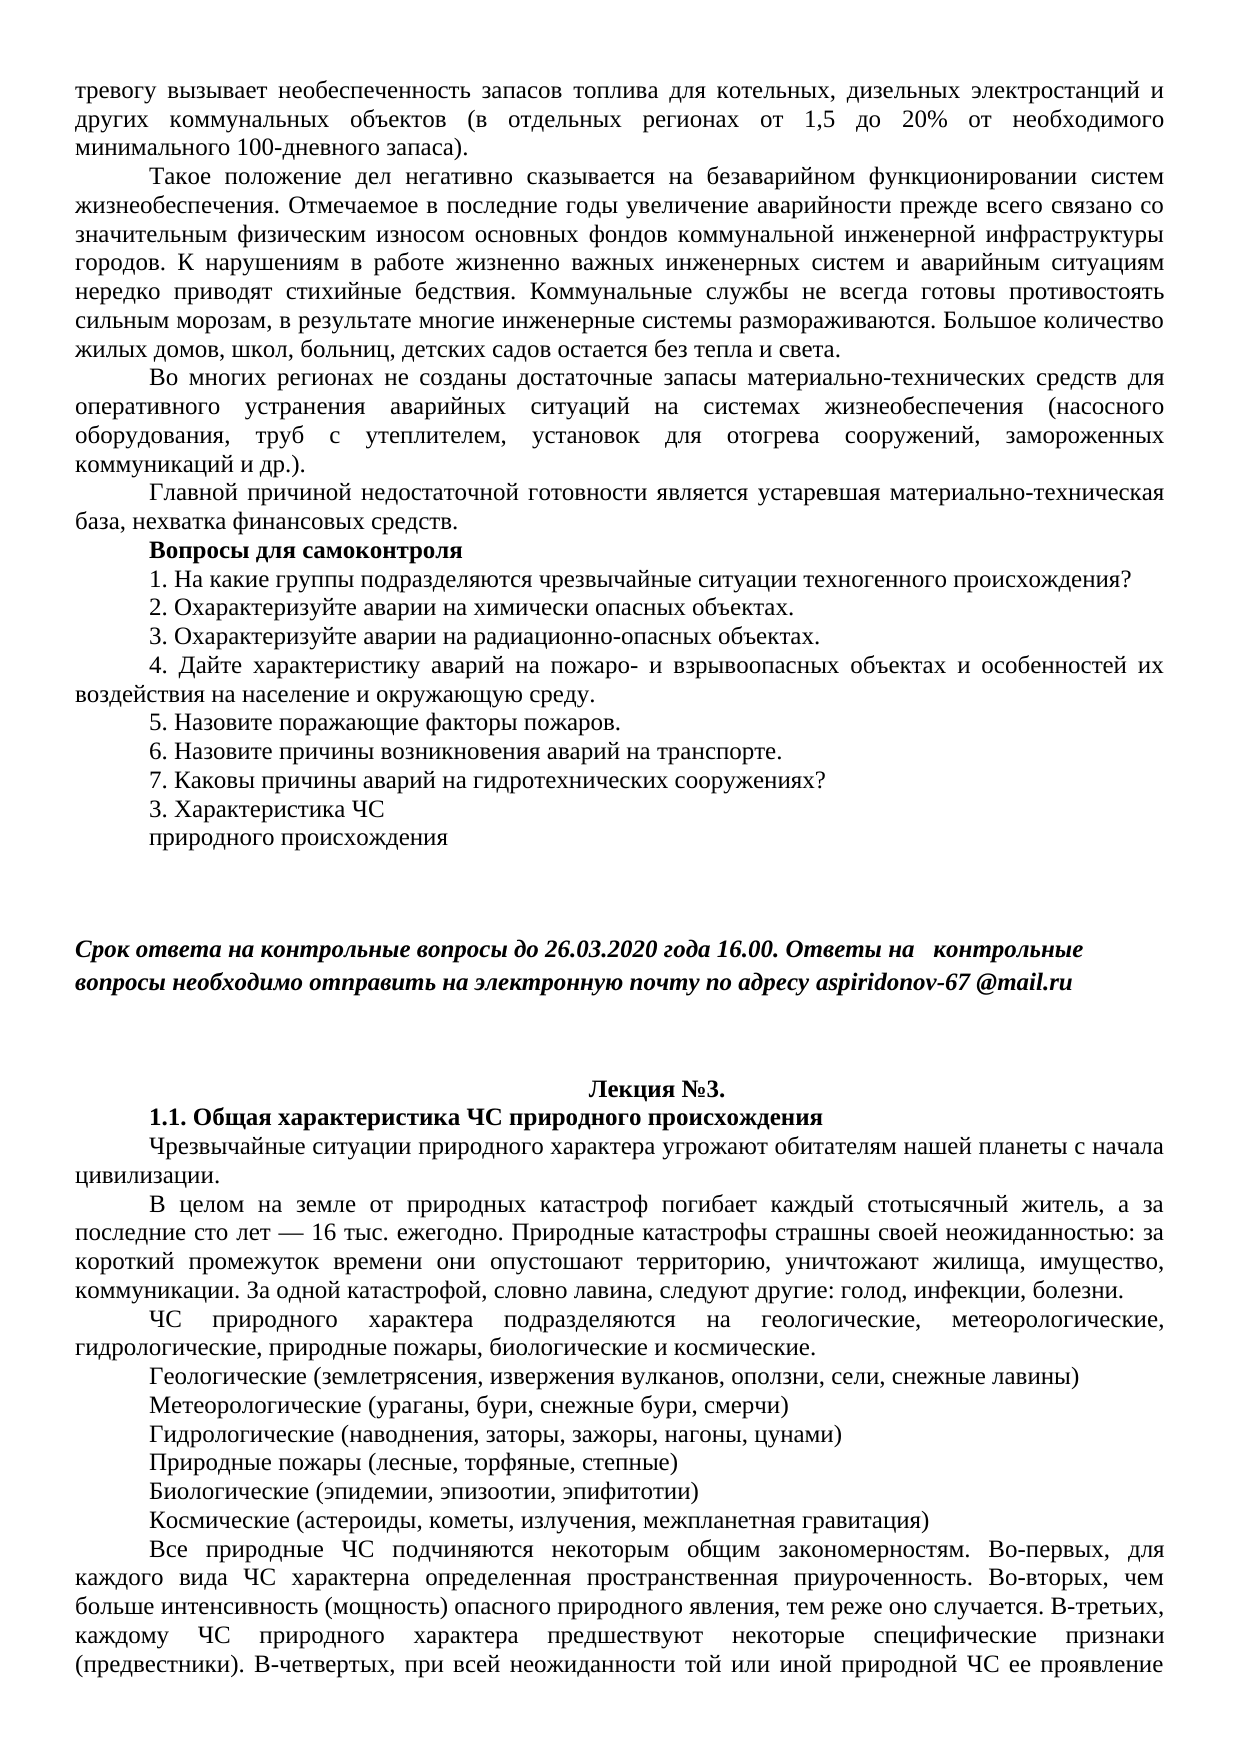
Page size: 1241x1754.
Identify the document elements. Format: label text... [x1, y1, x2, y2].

text 6. Назовите причины возникновения аварий на транспорте. [75, 736, 1165, 765]
text Во многих регионах не созданы достаточные запасы материально-технических средств для оперативного устранения аварийных ситуаций на системах жизнеобеспечения (насосного оборудования, труб с утеплителем, установок для отогрева сооружений, замороженных коммуникаций и др.). [75, 362, 1165, 477]
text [75, 75, 1165, 161]
text 5. Назовите поражающие факторы пожаров. [75, 707, 1165, 736]
text 3. Характеристика ЧС [75, 794, 1165, 822]
text Космические (астероиды, кометы, излучения, межпланетная гравитация) [75, 1505, 1165, 1534]
text природного происхождения [75, 822, 1165, 851]
text 2. Охарактеризуйте аварии на химически опасных объектах. [75, 592, 1165, 621]
text Такое положение дел негативно сказывается на безаварийном функционировании систем жизнеобеспечения. Отмечаемое в последние годы увеличение аварийности прежде всего связано со значительным физическим износом основных фондов коммунальной инженерной инфраструктуры городов. К нарушениям в работе жизненно важных инженерных систем и аварийным ситуациям нередко приводят стихийные бедствия. Коммунальные службы не всегда готовы противостоять сильным морозам, в результате многие инженерные системы размораживаются. Большое количество жилых домов, школ, больниц, детских садов остается без тепла и света. [75, 161, 1165, 362]
text Природные пожары (лесные, торфяные, степные) [75, 1447, 1165, 1476]
text 7. Каковы причины аварий на гидротехнических сооружениях? [75, 765, 1165, 794]
text Гидрологические (наводнения, заторы, зажоры, нагоны, цунами) [75, 1419, 1165, 1447]
text 1.1. Общая характеристика ЧС природного происхождения [75, 1102, 1165, 1131]
text Лекция №3. [75, 1074, 1165, 1102]
text 1. На какие группы подразделяются чрезвычайные ситуации техногенного происхождения? [75, 564, 1165, 592]
text Главной причиной недостаточной готовности является устаревшая материально-техническая база, нехватка финансовых средств. [75, 477, 1165, 535]
text ЧС природного характера подразделяются на геологические, метеорологические, гидрологические, природные пожары, биологические и космические. [75, 1304, 1165, 1361]
text 4. Дайте характеристику аварий на пожаро- и взрывоопасных объектах и особенностей их воздействия на население и окружающую среду. [75, 650, 1165, 707]
text Геологические (землетрясения, извержения вулканов, оползни, сели, снежные лавины) [75, 1361, 1165, 1390]
text 3. Охарактеризуйте аварии на радиационно-опасных объектах. [75, 621, 1165, 650]
text Биологические (эпидемии, эпизоотии, эпифитотии) [75, 1476, 1165, 1505]
text Срок ответа на контрольные вопросы до 26.03.2020 года 16.00. Ответы на контрольные вопросы необходимо отправить на электронную почту по адресу aspiridonov-67 @mail.ru [75, 934, 1165, 996]
text Метеорологические (ураганы, бури, снежные бури, смерчи) [75, 1390, 1165, 1419]
text В целом на земле от природных катастроф погибает каждый стотысячный житель, а за последние сто лет — 16 тыс. ежегодно. Природные катастрофы страшны своей неожиданностью: за короткий промежуток времени они опустошают территорию, уничтожают жилища, имущество, коммуникации. За одной катастрофой, словно лавина, следуют другие: голод, инфекции, болезни. [75, 1189, 1165, 1304]
text Чрезвычайные ситуации природного характера угрожают обитателям нашей планеты с начала цивилизации. [75, 1131, 1165, 1189]
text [75, 1534, 1165, 1677]
text Вопросы для самоконтроля [75, 535, 1165, 564]
